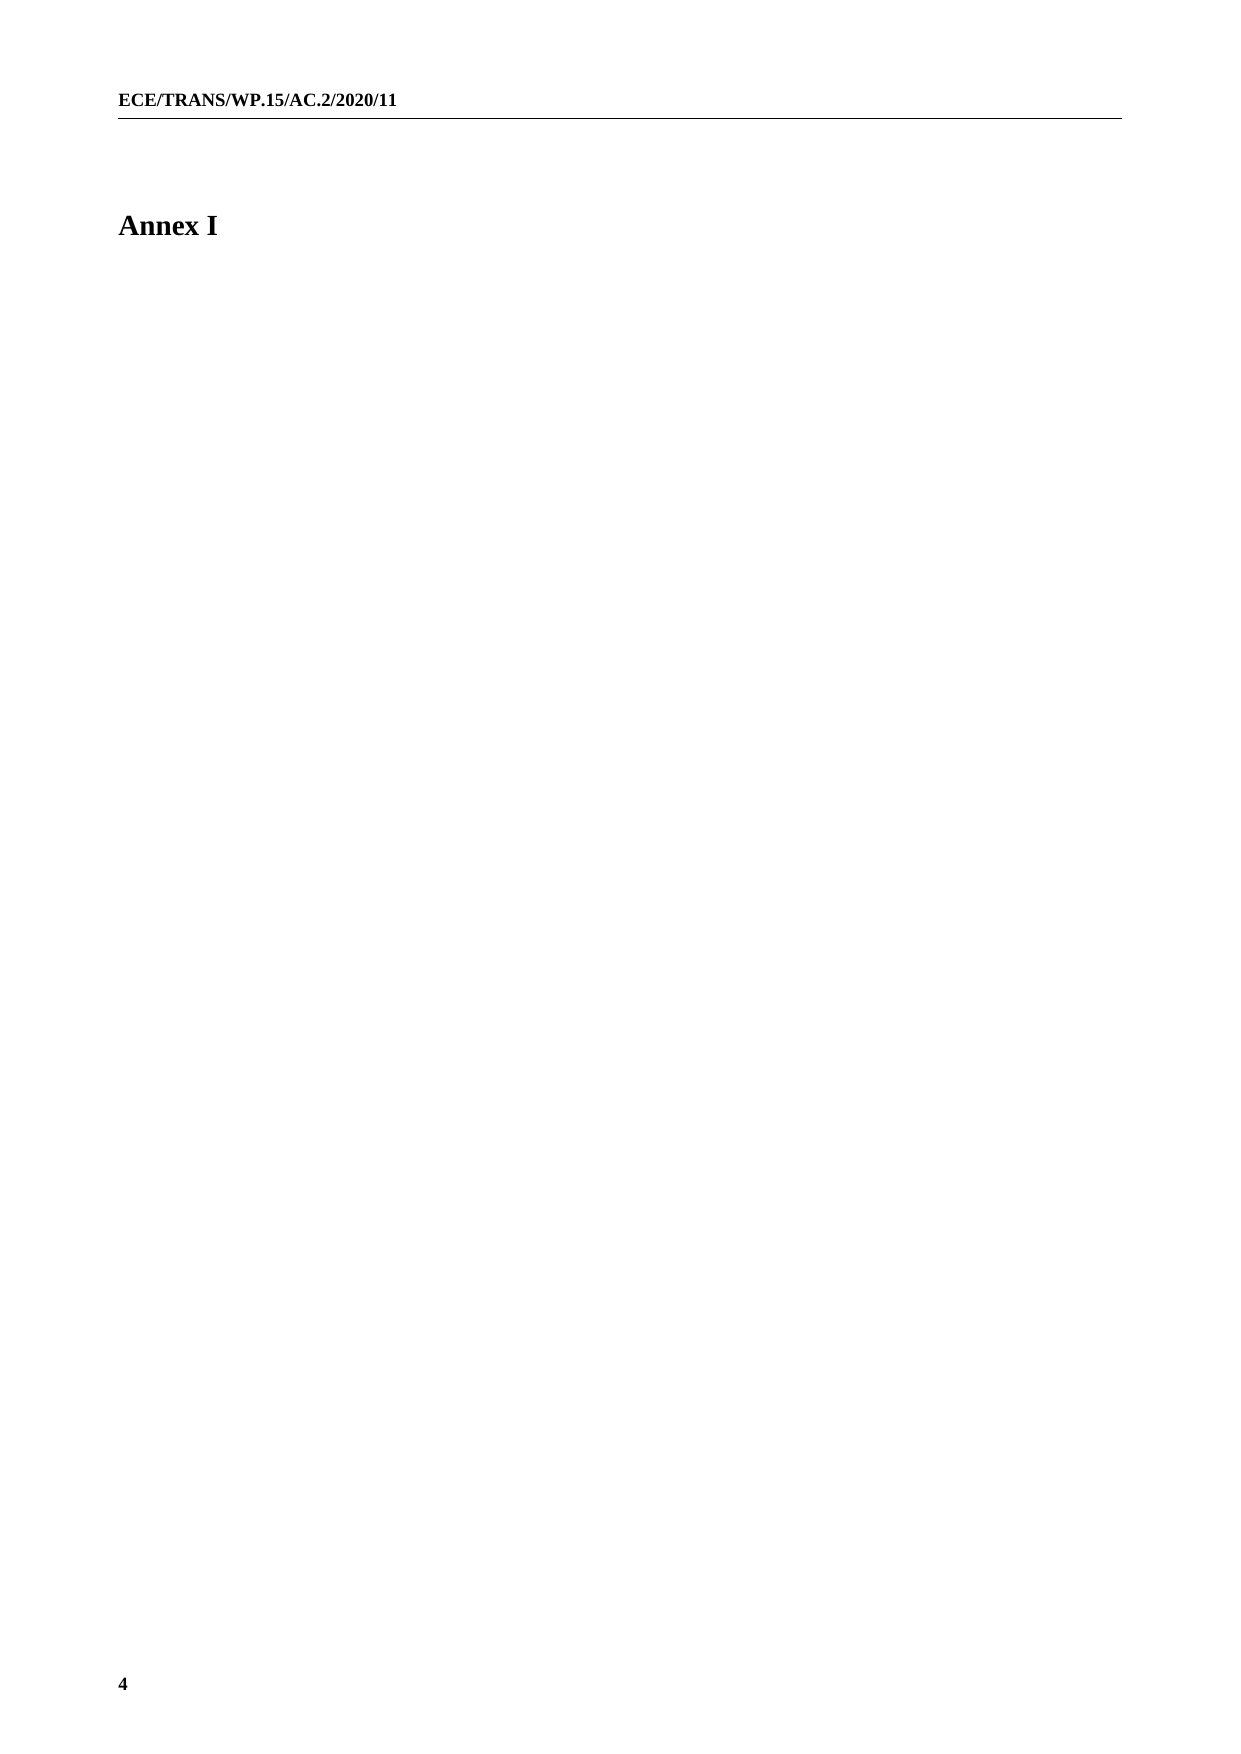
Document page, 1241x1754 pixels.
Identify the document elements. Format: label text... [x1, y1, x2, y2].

text Annex I [118, 210, 1004, 241]
